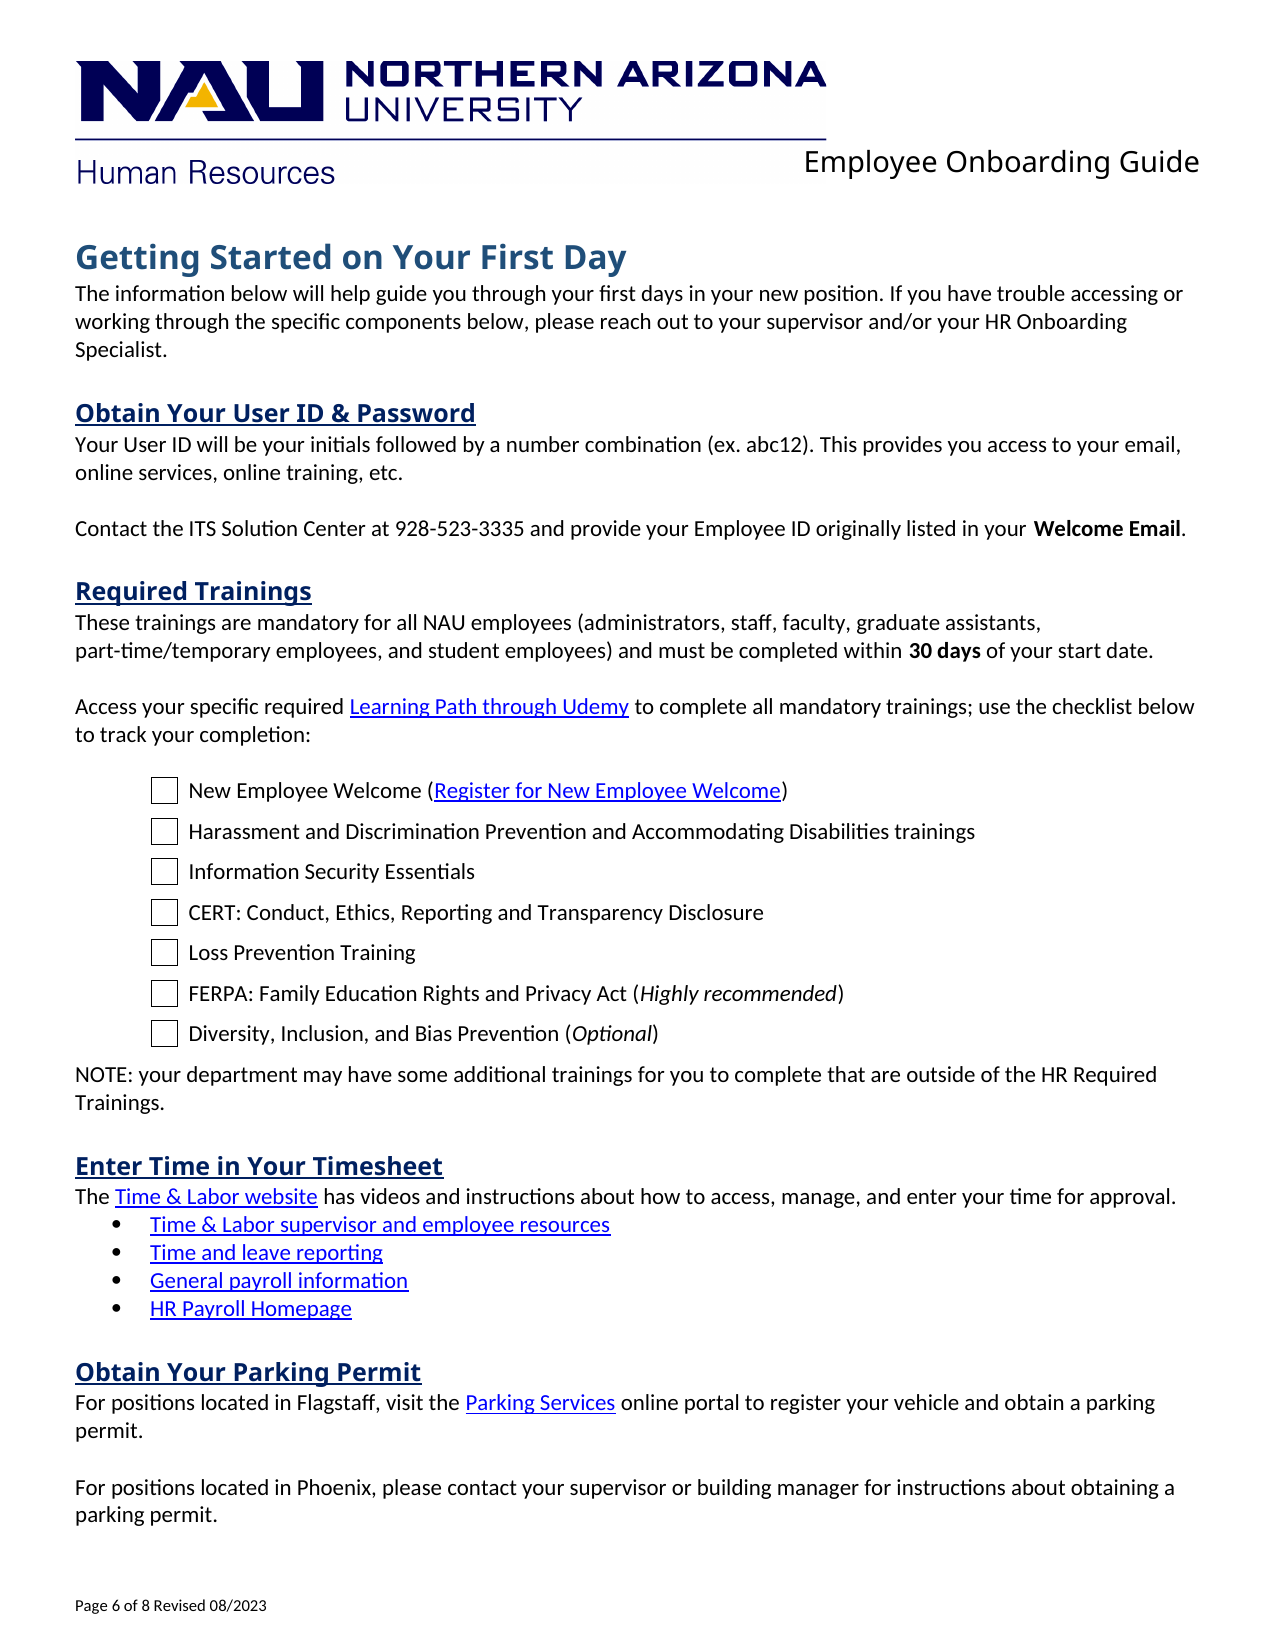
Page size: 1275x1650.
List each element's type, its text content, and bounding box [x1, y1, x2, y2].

text Loss Prevention Training [150, 938, 1200, 966]
list Time & Labor supervisor and employee resources [112, 1210, 1200, 1238]
text FERPA: Family Education Rights and Privacy Act (Highly recommended) [150, 979, 1200, 1007]
text New Employee Welcome (Register for New Employee Welcome) [150, 776, 1200, 804]
text For positions located in Flagstaff, visit the Parking Services online portal to register your vehicle and obtain a parking permit. [75, 1388, 1200, 1444]
text Diversity, Inclusion, and Bias Prevention (Optional) [150, 1019, 1200, 1047]
text The information below will help guide you through your first days in your new position. If you have trouble accessing or working through the specific components below, please reach out to your supervisor and/or your HR Onboarding Specialist. [75, 279, 1200, 363]
subtitle Enter Time in Your Timesheet [75, 1148, 1200, 1182]
text Access your specific required Learning Path through Udemy to complete all mandatory trainings; use the checklist below to track your completion: [75, 692, 1200, 748]
text NOTE: your department may have some additional trainings for you to complete that are outside of the HR Required Trainings. [75, 1060, 1200, 1116]
subtitle Obtain Your Parking Permit [75, 1354, 1200, 1388]
picture [75, 61, 827, 184]
subtitle Getting Started on Your First Day [75, 234, 1200, 279]
list Time and leave reporting [112, 1238, 1200, 1266]
text Contact the ITS Solution Center at 928-523-3335 and provide your Employee ID originally listed in your Welcome Email. [75, 514, 1200, 542]
list HR Payroll Homepage [112, 1294, 1200, 1322]
subtitle Obtain Your User ID & Password [75, 396, 1200, 430]
text The Time & Labor website has videos and instructions about how to access, manage, and enter your time for approval. [75, 1182, 1200, 1210]
text For positions located in Phoenix, please contact your supervisor or building manager for instructions about obtaining a parking permit. [75, 1473, 1200, 1529]
text Your User ID will be your initials followed by a number combination (ex. abc12). This provides you access to your email, online services, online training, etc. [75, 430, 1200, 486]
text CERT: Conduct, Ethics, Reporting and Transparency Disclosure [150, 898, 1200, 926]
subtitle Required Trainings [75, 574, 1200, 608]
text Information Security Essentials [150, 857, 1200, 885]
text These trainings are mandatory for all NAU employees (administrators, staff, faculty, graduate assistants, part-time/temporary employees, and student employees) and must be completed within 30 days of your start date. [75, 608, 1200, 664]
list General payroll information [112, 1266, 1200, 1294]
text Harassment and Discrimination Prevention and Accommodating Disabilities trainings [150, 817, 1200, 845]
